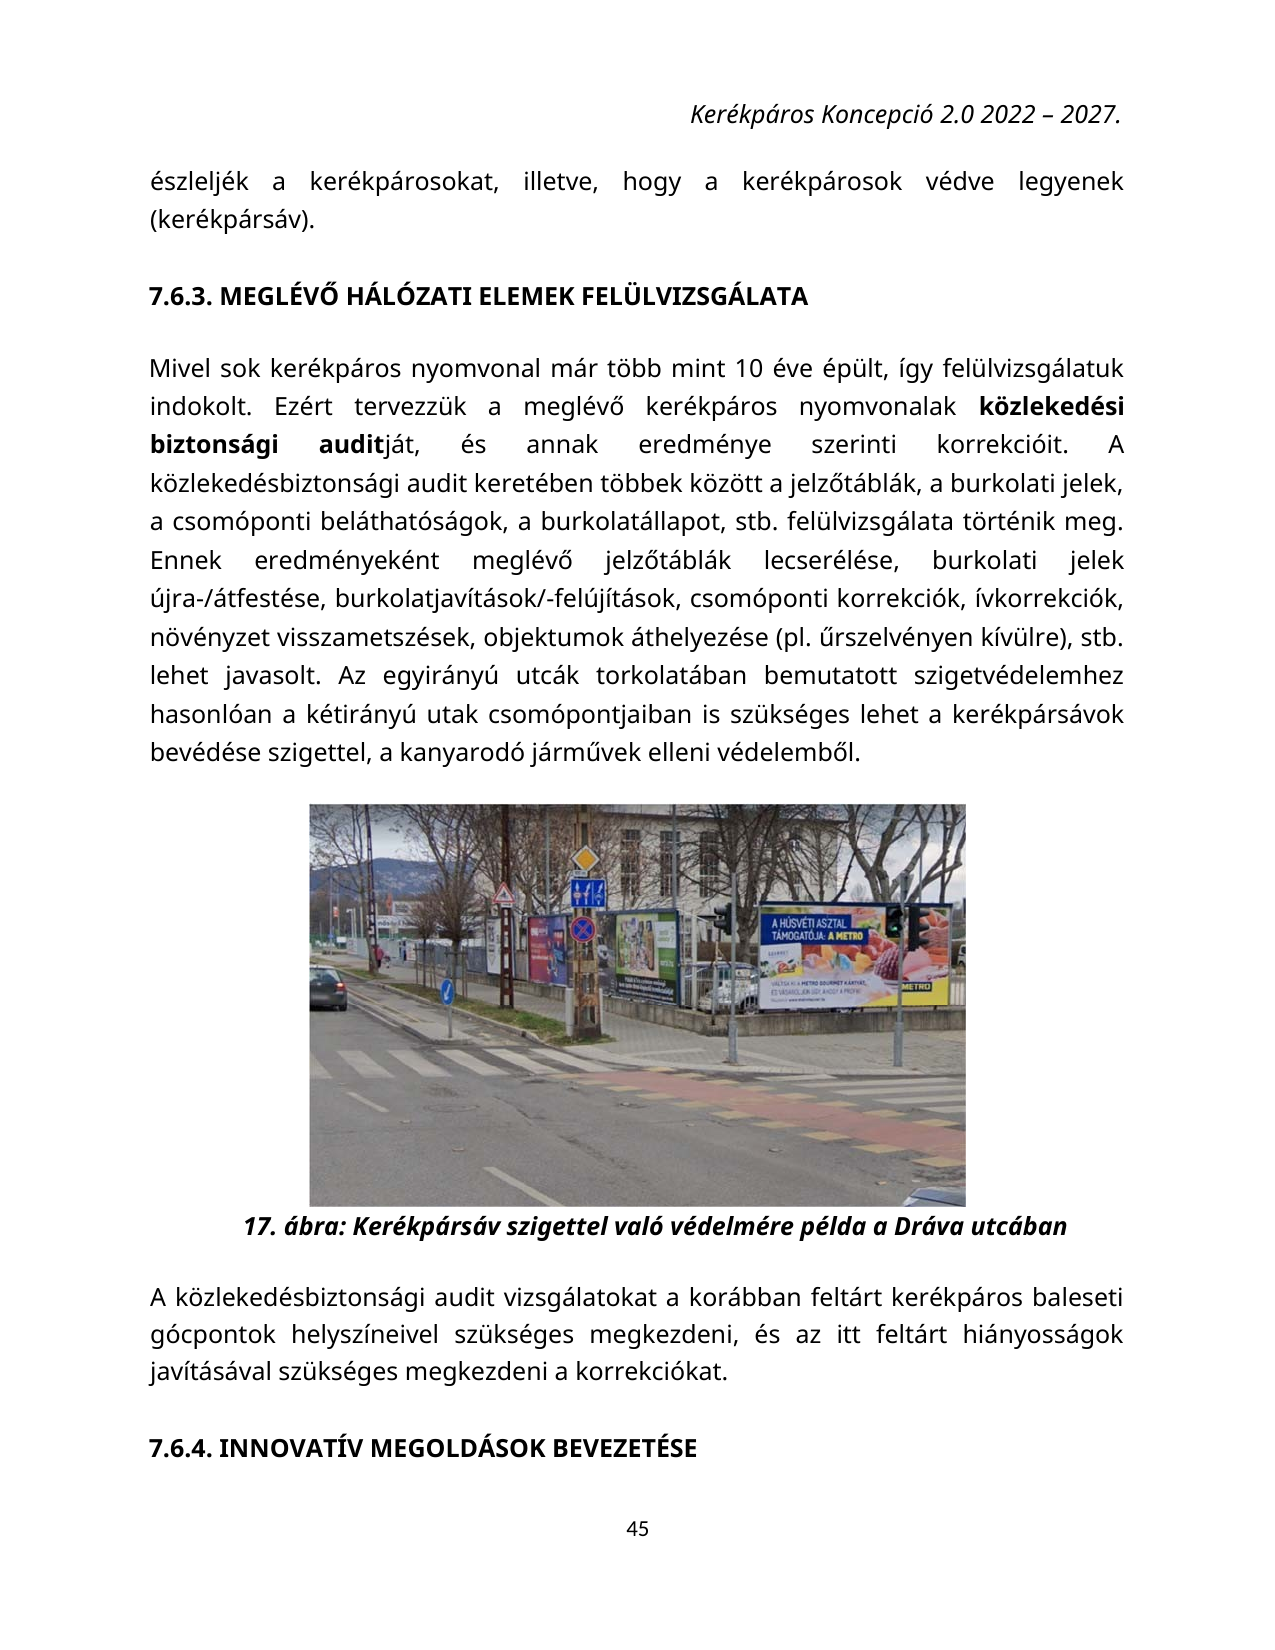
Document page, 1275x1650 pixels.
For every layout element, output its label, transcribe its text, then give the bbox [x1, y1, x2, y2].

picture [309, 803, 966, 1207]
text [150, 163, 1125, 236]
text Mivel sok kerékpáros nyomvonal már több mint 10 éve épült, így felülvizsgálatuk indokolt. Ezért tervezzük a meglévő kerékpáros nyomvonalak közlekedési biztonsági auditját, és annak eredménye szerinti korrekcióit. A közlekedésbiztonsági audit keretében többek között a jelzőtáblák, a burkolati jelek, a csomóponti beláthatóságok, a burkolatállapot, stb. felülvizsgálata történik meg. Ennek eredményeként meglévő jelzőtáblák lecserélése, burkolati jelek újra-/átfestése, burkolatjavítások/-felújítások, csomóponti korrekciók, ívkorrekciók, növényzet visszametszések, objektumok áthelyezése (pl. űrszelvényen kívülre), stb. lehet javasolt. Az egyirányú utcák torkolatában bemutatott szigetvédelemhez hasonlóan a kétirányú utak csomópontjaiban is szükséges lehet a kerékpársávok bevédése szigettel, a kanyarodó járművek elleni védelemből. [148, 350, 1125, 769]
text A közlekedésbiztonsági audit vizsgálatokat a korábban feltárt kerékpáros baleseti gócpontok helyszíneivel szükséges megkezdeni, és az itt feltárt hiányosságok javításával szükséges megkezdeni a korrekciókat. [150, 1280, 1125, 1387]
subtitle 7.6.4. INNOVATÍV MEGOLDÁSOK BEVEZETÉSE [148, 1431, 1125, 1465]
subtitle 17. ábra: Kerékpársáv szigettel való védelmére példa a Dráva utcában [186, 1209, 1125, 1243]
subtitle 7.6.3. MEGLÉVŐ HÁLÓZATI ELEMEK FELÜLVIZSGÁLATA [148, 279, 1125, 313]
